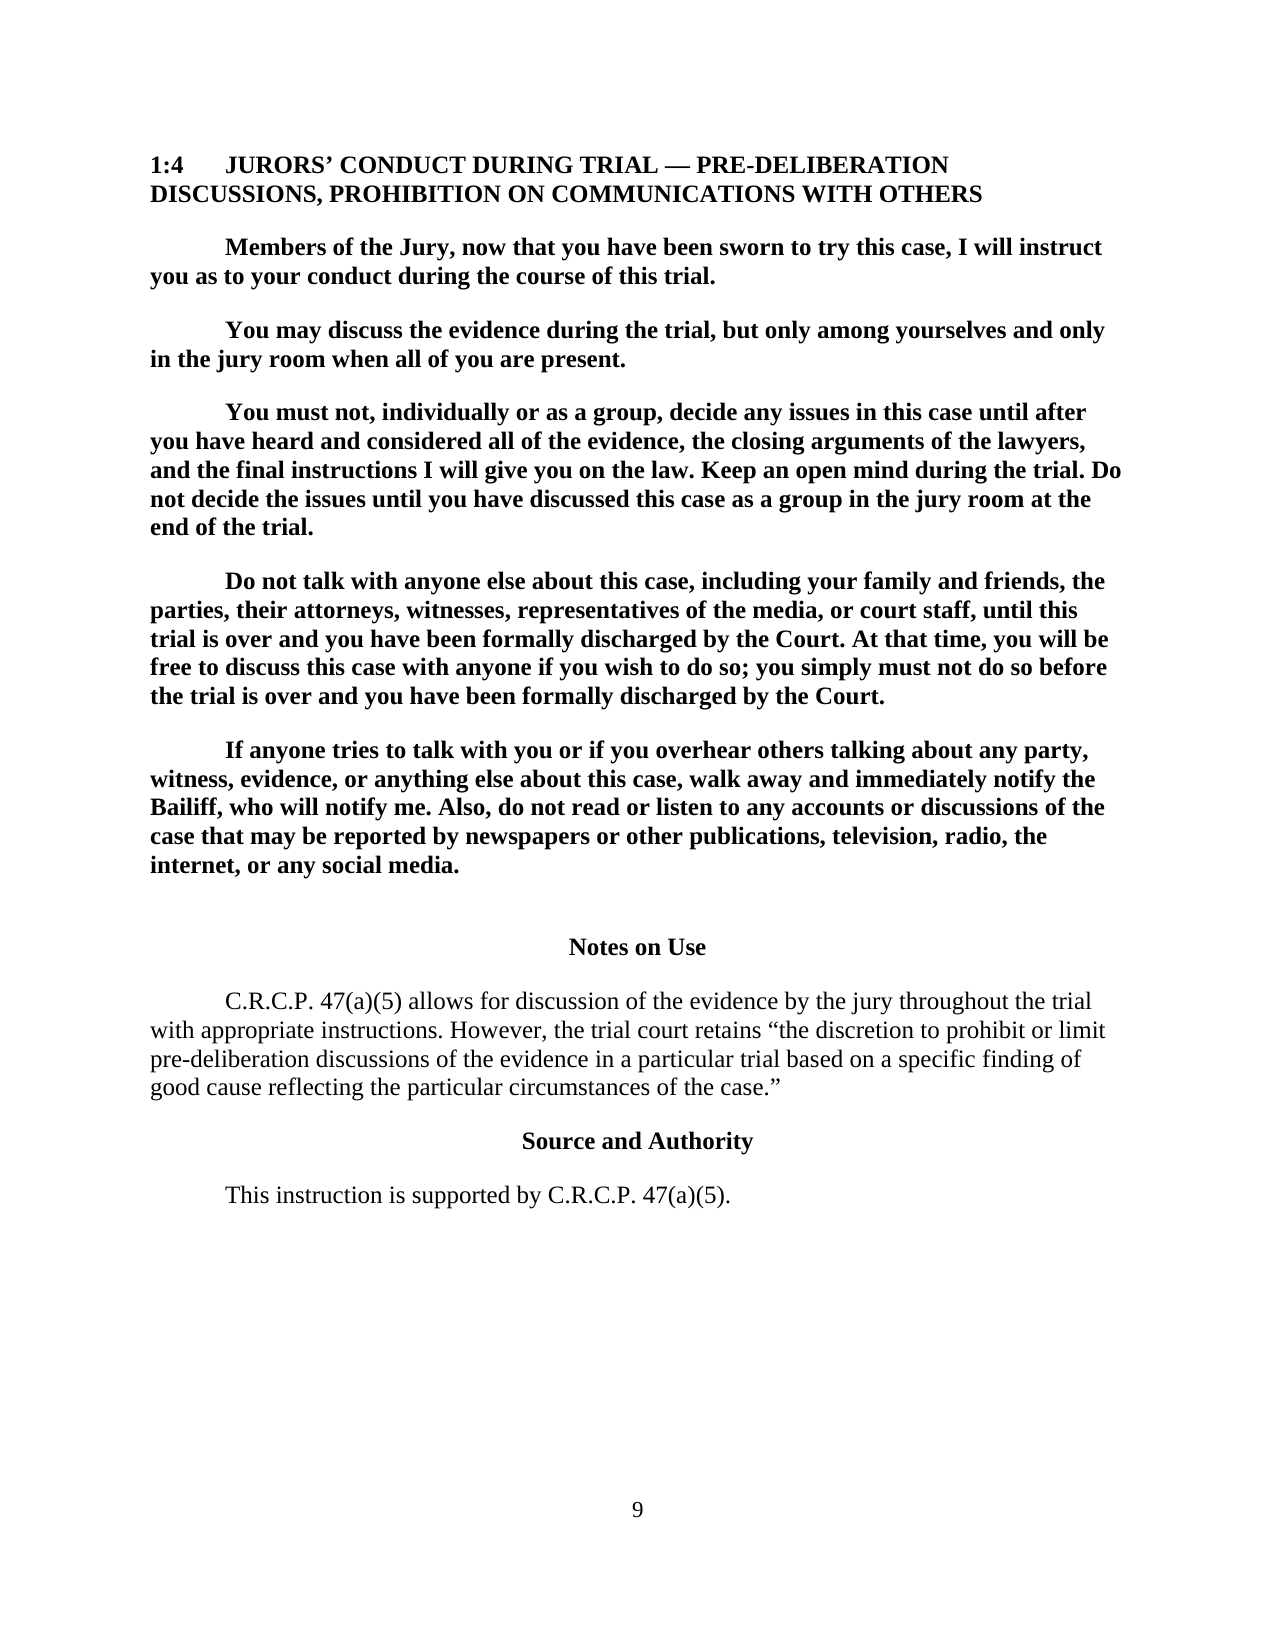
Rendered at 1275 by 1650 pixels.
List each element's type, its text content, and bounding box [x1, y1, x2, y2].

text Source and Authority [150, 1126, 1125, 1155]
text 1:4 JURORS’ CONDUCT DURING TRIAL — PRE-DELIBERATION DISCUSSIONS, PROHIBITION ON COMMUNICATIONS WITH OTHERS [150, 150, 1125, 207]
text You must not, individually or as a group, decide any issues in this case until after you have heard and considered all of the evidence, the closing arguments of the lawyers, and the final instructions I will give you on the law. Keep an open mind during the trial. Do not decide the issues until you have discussed this case as a group in the jury room at the end of the trial. [150, 397, 1125, 541]
text Do not talk with anyone else about this case, including your family and friends, the parties, their attorneys, witnesses, representatives of the media, or court staff, until this trial is over and you have been formally discharged by the Court. At that time, you will be free to discuss this case with anyone if you wish to do so; you simply must not do so before the trial is over and you have been formally discharged by the Court. [150, 566, 1125, 710]
text If anyone tries to talk with you or if you overhear others talking about any party, witness, evidence, or anything else about this case, walk away and immediately notify the Bailiff, who will notify me. Also, do not read or listen to any accounts or discussions of the case that may be reported by newspapers or other publications, television, radio, the internet, or any social media. [150, 735, 1125, 879]
text C.R.C.P. 47(a)(5) allows for discussion of the evidence by the jury throughout the trial with appropriate instructions. However, the trial court retains “the discretion to prohibit or limit pre-deliberation discussions of the evidence in a particular trial based on a specific finding of good cause reflecting the particular circumstances of the case.” [150, 986, 1125, 1101]
text Notes on Use [150, 932, 1125, 961]
text Members of the Jury, now that you have been sworn to try this case, I will instruct you as to your conduct during the course of this trial. [150, 232, 1125, 290]
text This instruction is supported by C.R.C.P. 47(a)(5). [150, 1180, 1125, 1209]
text You may discuss the evidence during the trial, but only among yourselves and only in the jury room when all of you are present. [150, 315, 1125, 372]
